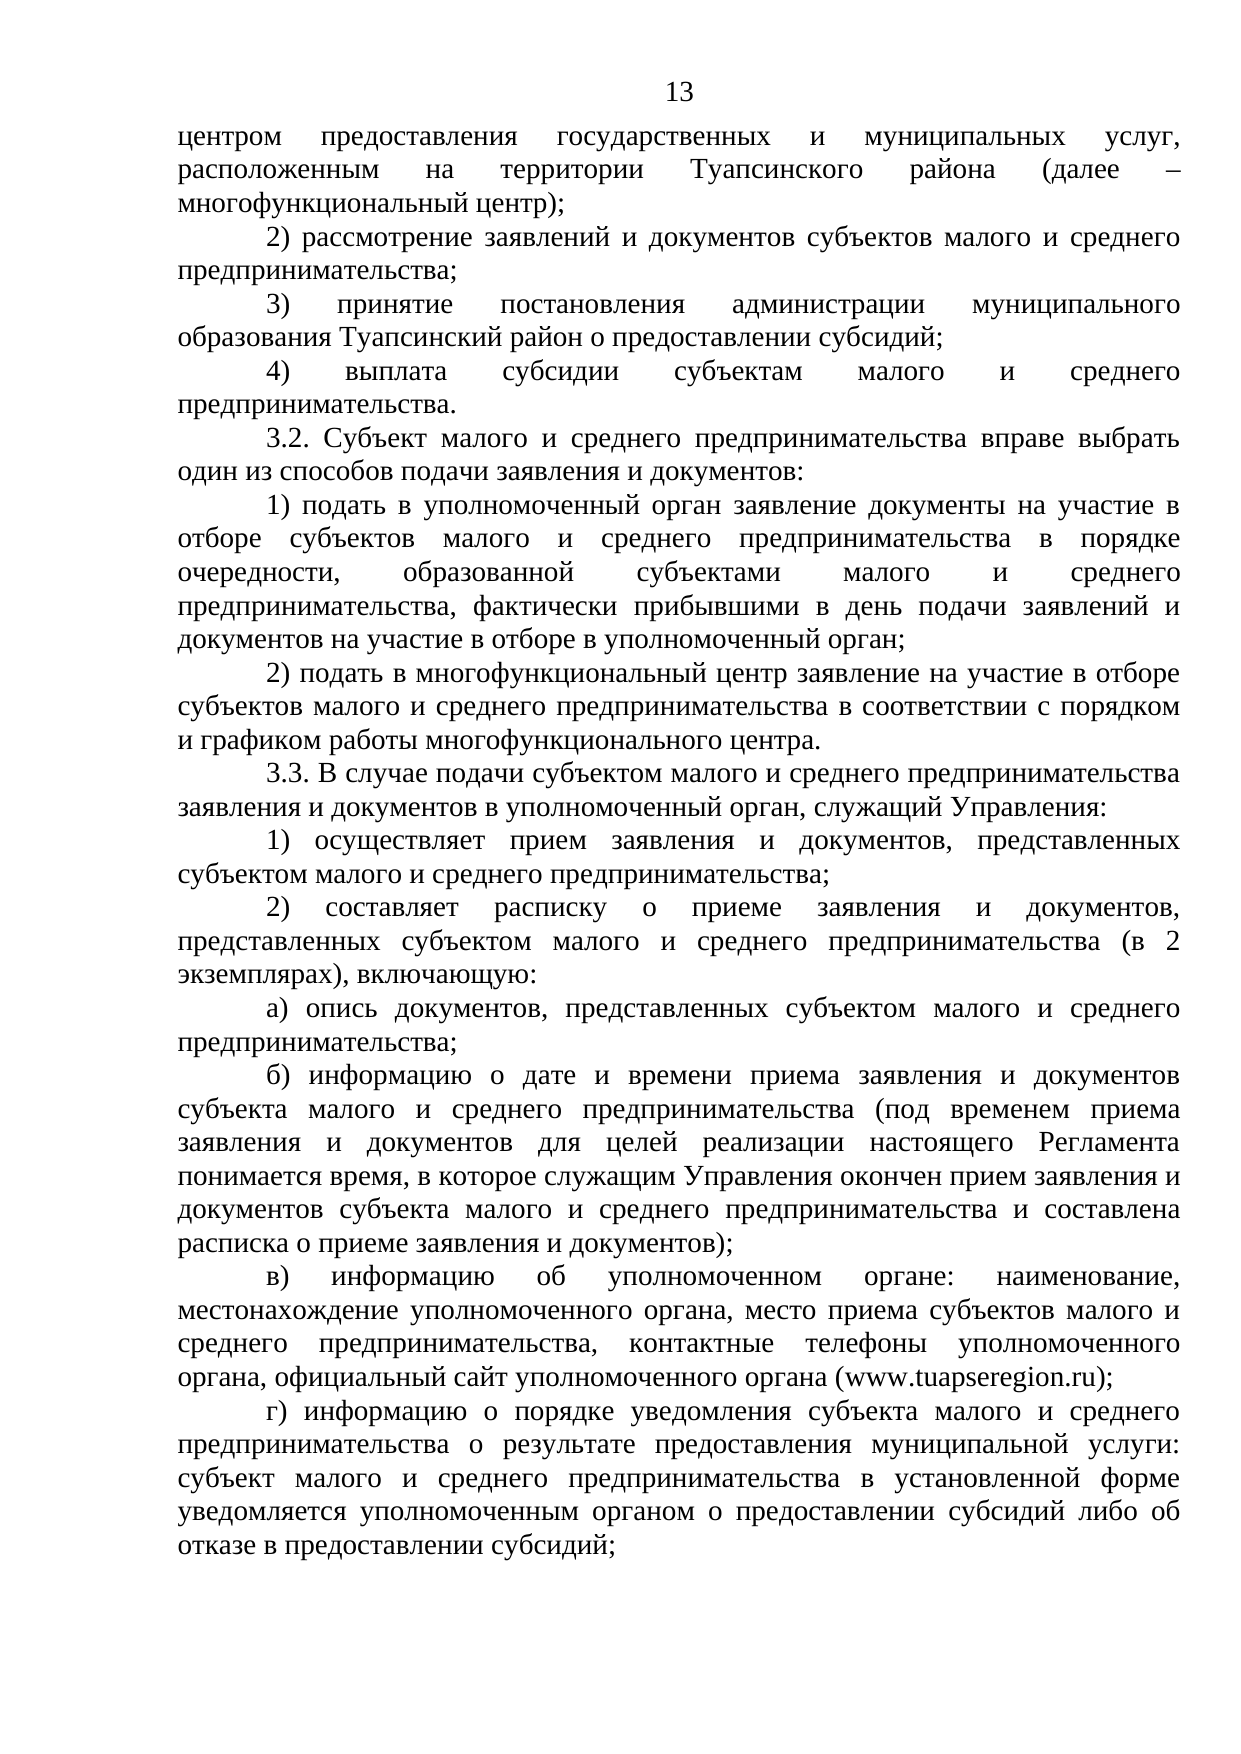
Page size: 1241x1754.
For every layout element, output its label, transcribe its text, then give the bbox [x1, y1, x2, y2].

text 2) составляет расписку о приеме заявления и документов, представленных субъектом малого и среднего предпринимательства (в 2 экземплярах), включающую: [177, 889, 1181, 990]
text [177, 118, 1181, 219]
text 2) подать в многофункциональный центр заявление на участие в отборе субъектов малого и среднего предпринимательства в соответствии с порядком и графиком работы многофункционального центра. [177, 655, 1181, 755]
text 4) выплата субсидии субъектам малого и среднего предпринимательства. [177, 353, 1181, 420]
text в) информацию об уполномоченном органе: наименование, местонахождение уполномоченного органа, место приема субъектов малого и среднего предпринимательства, контактные телефоны уполномоченного органа, официальный сайт уполномоченного органа (www.tuapseregion.ru); [177, 1258, 1181, 1393]
text 1) осуществляет прием заявления и документов, представленных субъектом малого и среднего предпринимательства; [177, 822, 1181, 889]
text 3) принятие постановления администрации муниципального образования Туапсинский район о предоставлении субсидий; [177, 286, 1181, 353]
text 2) рассмотрение заявлений и документов субъектов малого и среднего предпринимательства; [177, 219, 1181, 286]
text 3.2. Субъект малого и среднего предпринимательства вправе выбрать один из способов подачи заявления и документов: [177, 420, 1181, 487]
text 3.3. В случае подачи субъектом малого и среднего предпринимательства заявления и документов в уполномоченный орган, служащий Управления: [177, 755, 1181, 822]
text 1) подать в уполномоченный орган заявление документы на участие в отборе субъектов малого и среднего предпринимательства в порядке очередности, образованной субъектами малого и среднего предпринимательства, фактически прибывшими в день подачи заявлений и документов на участие в отборе в уполномоченный орган; [177, 487, 1181, 655]
text г) информацию о порядке уведомления субъекта малого и среднего предпринимательства о результате предоставления муниципальной услуги: субъект малого и среднего предпринимательства в установленной форме уведомляется уполномоченным органом о предоставлении субсидий либо об отказе в предоставлении субсидий; [177, 1393, 1181, 1560]
text б) информацию о дате и времени приема заявления и документов субъекта малого и среднего предпринимательства (под временем приема заявления и документов для целей реализации настоящего Регламента понимается время, в которое служащим Управления окончен прием заявления и документов субъекта малого и среднего предпринимательства и составлена расписка о приеме заявления и документов); [177, 1057, 1181, 1258]
text а) опись документов, представленных субъектом малого и среднего предпринимательства; [177, 990, 1181, 1057]
